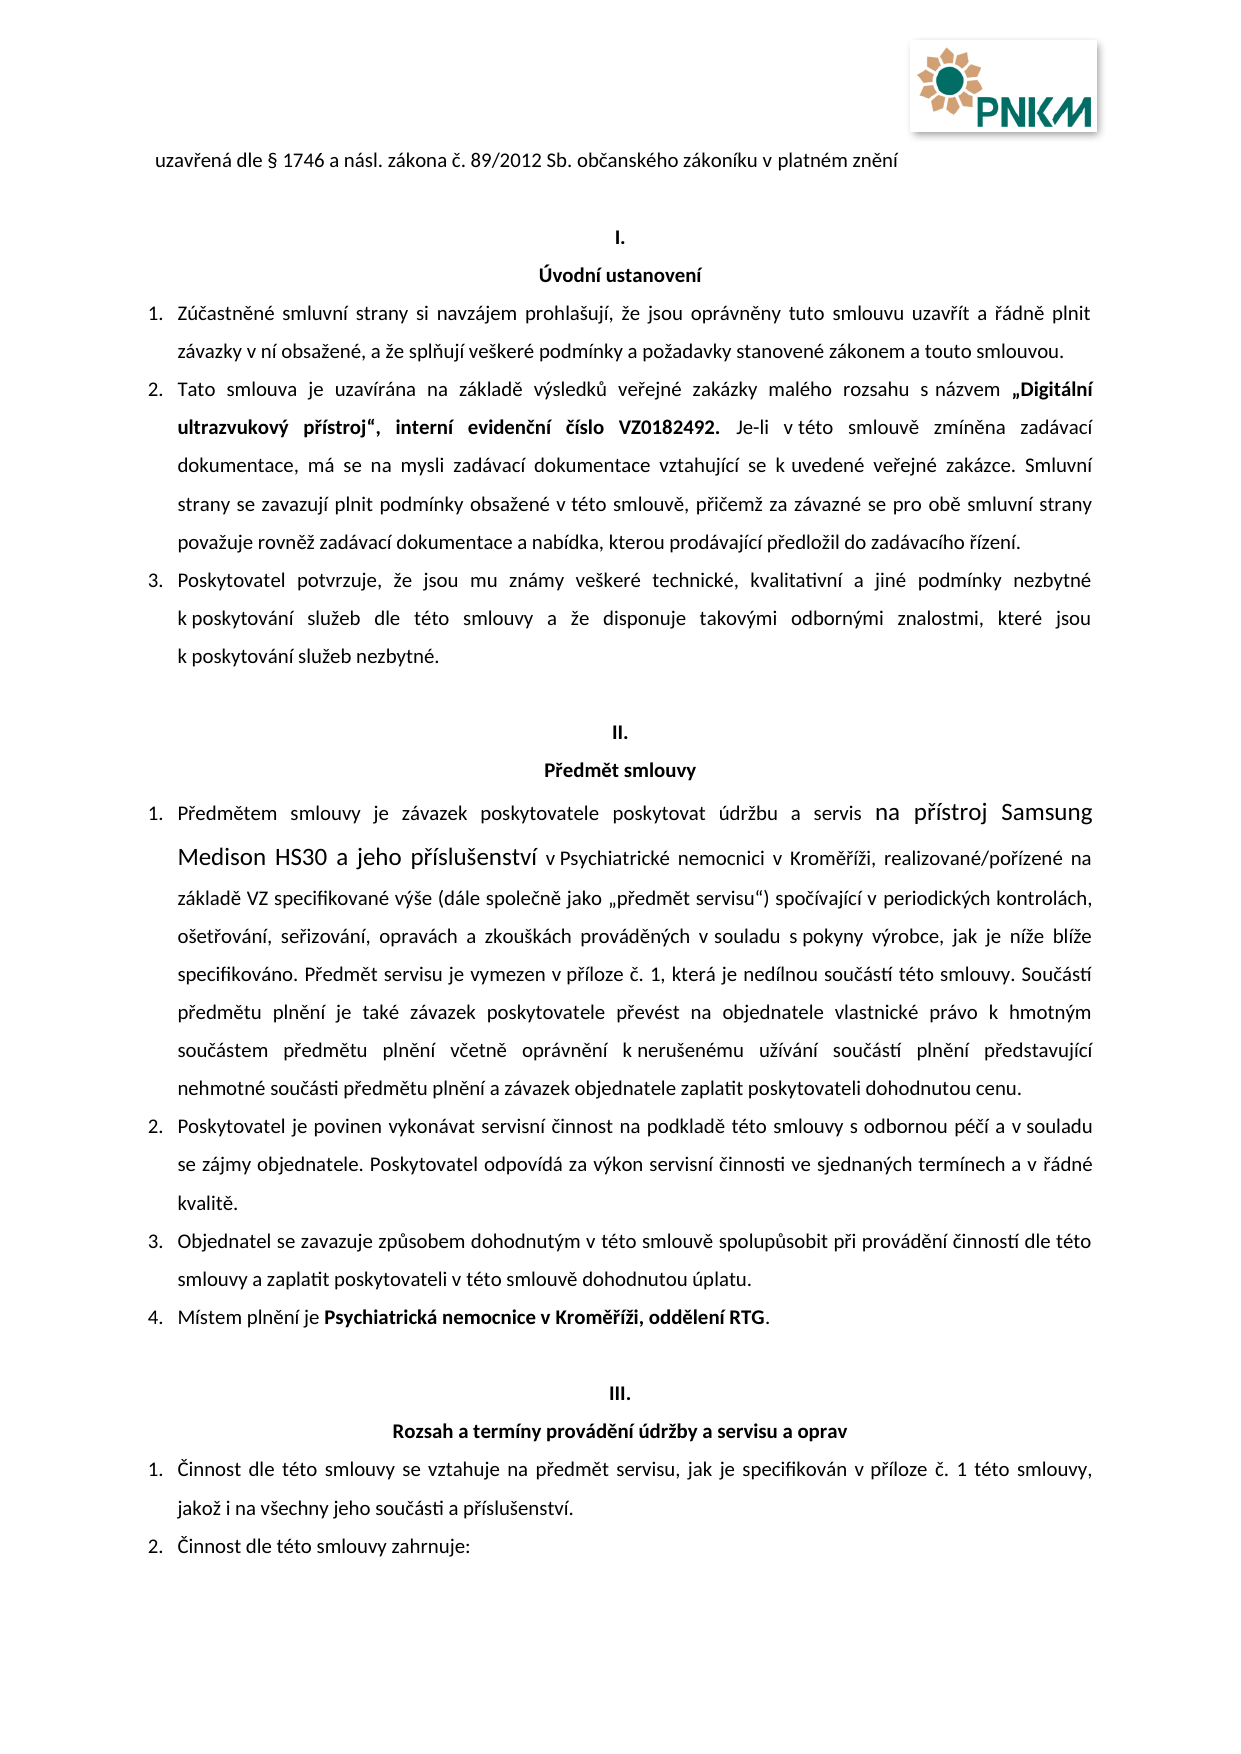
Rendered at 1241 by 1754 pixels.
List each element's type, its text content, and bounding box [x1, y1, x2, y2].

text Předmět smlouvy [148, 758, 1093, 783]
text III. [148, 1380, 1093, 1406]
text II. [148, 719, 1093, 745]
list 1. Předmětem smlouvy je závazek poskytovatele poskytovat údržbu a servis v Psychiatrické nemocnici v Kroměříži, realizované/pořízené na základě VZ specifikované výše (dále společně jako „předmět servisu“) spočívající v periodických kontrolách, ošetřování, seřizování, opravách a zkouškách prováděných v souladu s pokyny výrobce, jak je níže blíže specifikováno. Předmět servisu je vymezen v příloze č. 1, která je nedílnou součástí této smlouvy. Součástí předmětu plnění je také závazek poskytovatele převést na objednatele vlastnické právo k hmotným součástem předmětu plnění včetně oprávnění k nerušenému užívání součástí plnění představující nehmotné součásti předmětu plnění a závazek objednatele zaplatit poskytovateli dohodnutou cenu. [148, 796, 1093, 1101]
list 3. Poskytovatel potvrzuje, že jsou mu známy veškeré technické, kvalitativní a jiné podmínky nezbytné k poskytování služeb dle této smlouvy a že disponuje takovými odbornými znalostmi, které jsou k poskytování služeb nezbytné. [148, 567, 1093, 669]
text Úvodní ustanovení [148, 262, 1093, 287]
list 2. Poskytovatel je povinen vykonávat servisní činnost na podkladě této smlouvy s odbornou péčí a v souladu se zájmy objednatele. Poskytovatel odpovídá za výkon servisní činnosti ve sjednaných termínech a v řádné kvalitě. [148, 1113, 1093, 1215]
list 2. Činnost dle této smlouvy zahrnuje: [148, 1533, 1093, 1558]
text 2. Tato smlouva je uzavírána na základě výsledků veřejné zakázky malého rozsahu s názvem „Digitální ultrazvukový přístroj“, interní evidenční číslo VZ0182492. Je-li v této smlouvě zmíněna zadávací dokumentace, má se na mysli zadávací dokumentace vztahující se k uvedené veřejné zakázce. Smluvní strany se zavazují plnit podmínky obsažené v této smlouvě, přičemž za závazné se pro obě smluvní strany považuje rovněž zadávací dokumentace a nabídka, kterou prodávající předložil do zadávacího řízení. [148, 376, 1093, 554]
text Rozsah a termíny provádění údržby a servisu a oprav [148, 1418, 1093, 1444]
text uzavřená dle § násl. zákona č. 89/2012 Sb. občanského zákoníku v platném znění [148, 148, 1093, 173]
list 4. Místem plnění je Psychiatrická nemocnice v Kroměříži, oddělení RTG. [148, 1304, 1093, 1329]
list 1. Zúčastněné smluvní strany si navzájem prohlašují, že jsou oprávněny tuto smlouvu uzavřít a řádně plnit závazky v ní obsažené, a že splňují veškeré podmínky a požadavky stanovené zákonem a touto smlouvou. [148, 300, 1093, 364]
picture [910, 40, 1097, 132]
list 1. Činnost dle této smlouvy se vztahuje na předmět servisu, jak je specifikován v příloze č. 1 této smlouvy, jakož i na všechny jeho součásti a příslušenství. [148, 1457, 1093, 1520]
list 3. Objednatel se zavazuje způsobem dohodnutým v této smlouvě spolupůsobit při provádění činností dle této smlouvy a zaplatit poskytovateli v této smlouvě dohodnutou úplatu. [148, 1228, 1093, 1291]
text I. [148, 224, 1093, 249]
